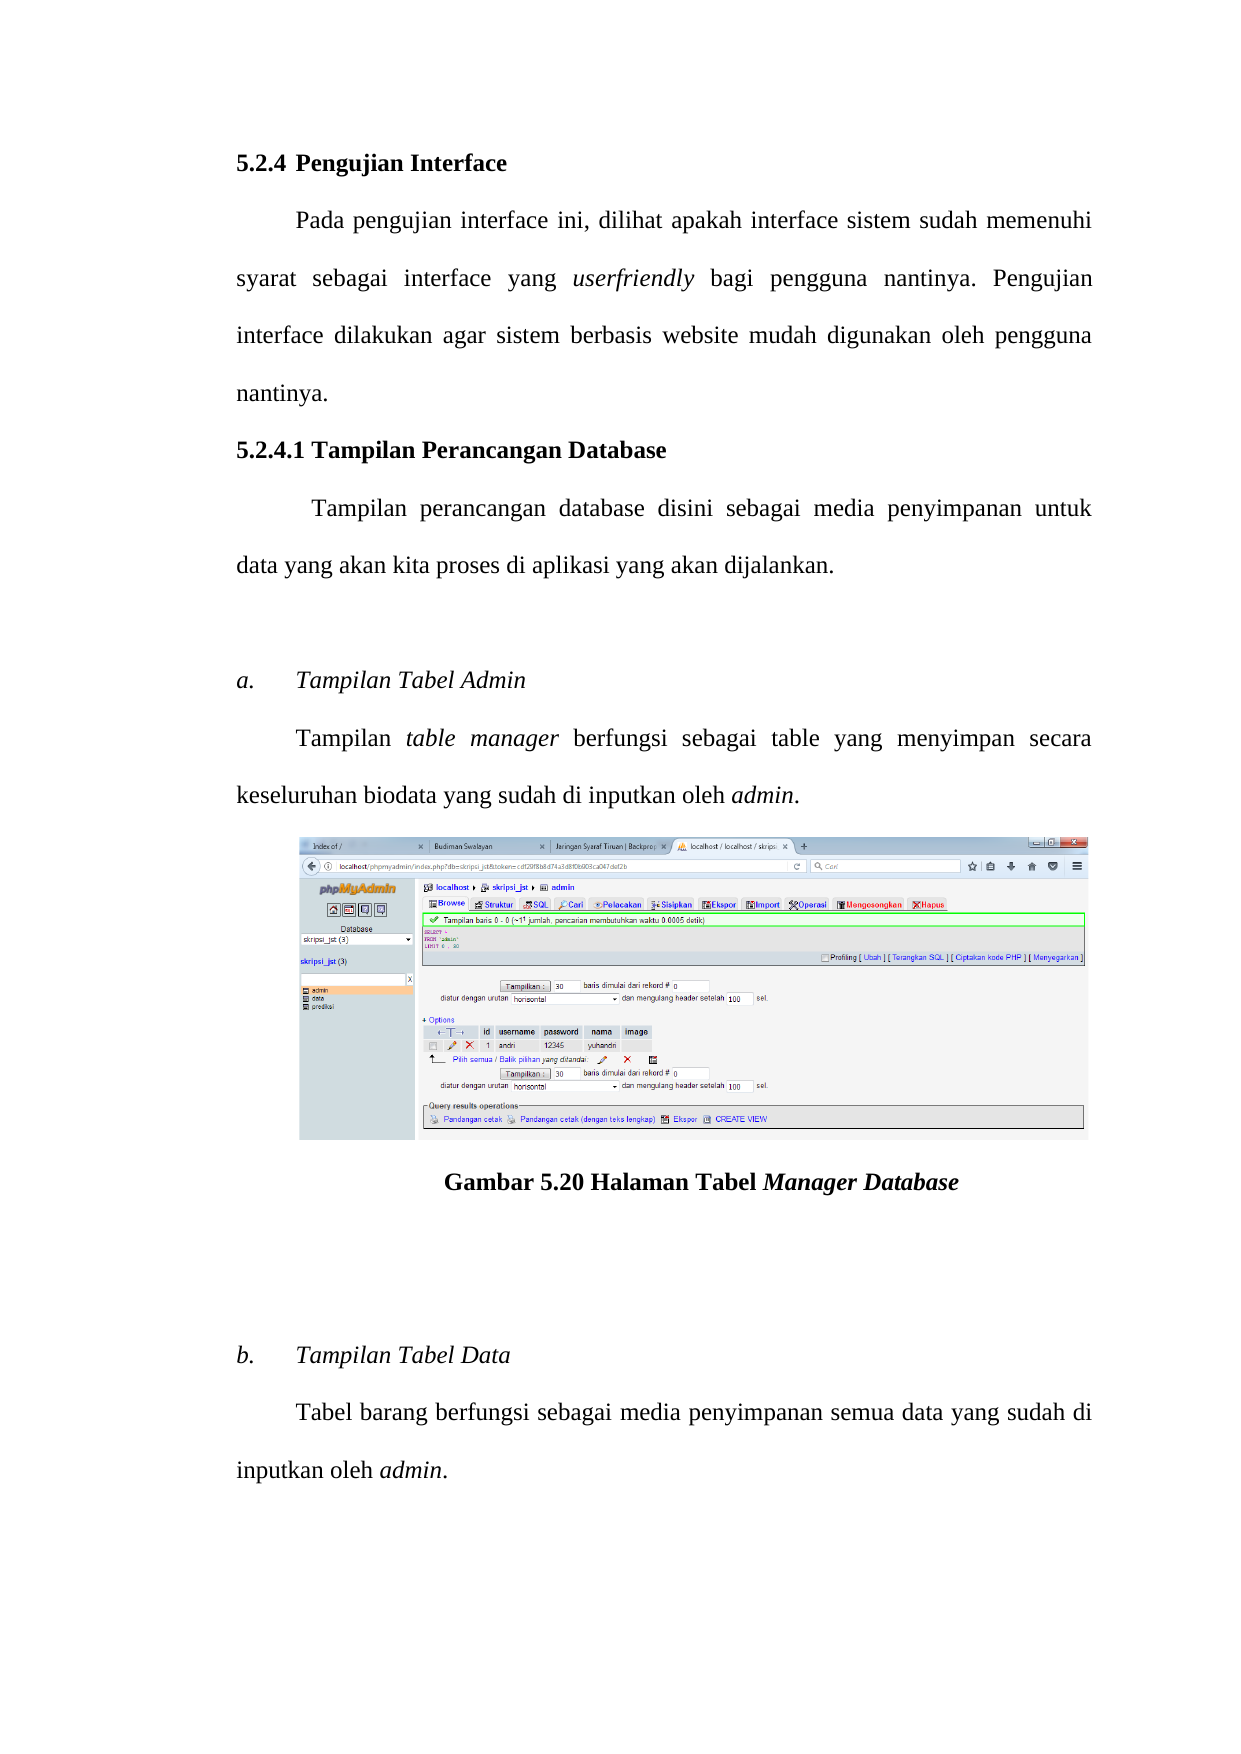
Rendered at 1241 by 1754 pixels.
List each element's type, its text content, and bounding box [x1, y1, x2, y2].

text Tampilan table manager berfungsi sebagai table yang menyimpan secara keseluruhan biodata yang sudah di inputkan oleh admin. [236, 723, 1092, 809]
text Gambar 5.20 Halaman Tabel Manager Database [310, 1167, 1093, 1196]
picture [299, 837, 1089, 1140]
text Tampilan perancangan database disini sebagai media penyimpanan untuk data yang akan kita proses di aplikasi yang akan dijalankan. [236, 493, 1092, 579]
list Tabel barang berfungsi sebagai media penyimpanan semua data yang sudah di inputkan oleh admin. [236, 1397, 1092, 1483]
list Tampilan Tabel Data [236, 1340, 1092, 1368]
list Tampilan Tabel Admin [236, 665, 1092, 694]
list Pengujian Interface [236, 148, 1092, 176]
text Pada pengujian interface ini, dilihat apakah interface sistem sudah memenuhi syarat sebagai interface yang userfriendly bagi pengguna nantinya. Pengujian interface dilakukan agar sistem berbasis website mudah digunakan oleh pengguna nantinya. [236, 205, 1092, 406]
list Tampilan Perancangan Database [236, 435, 1092, 464]
